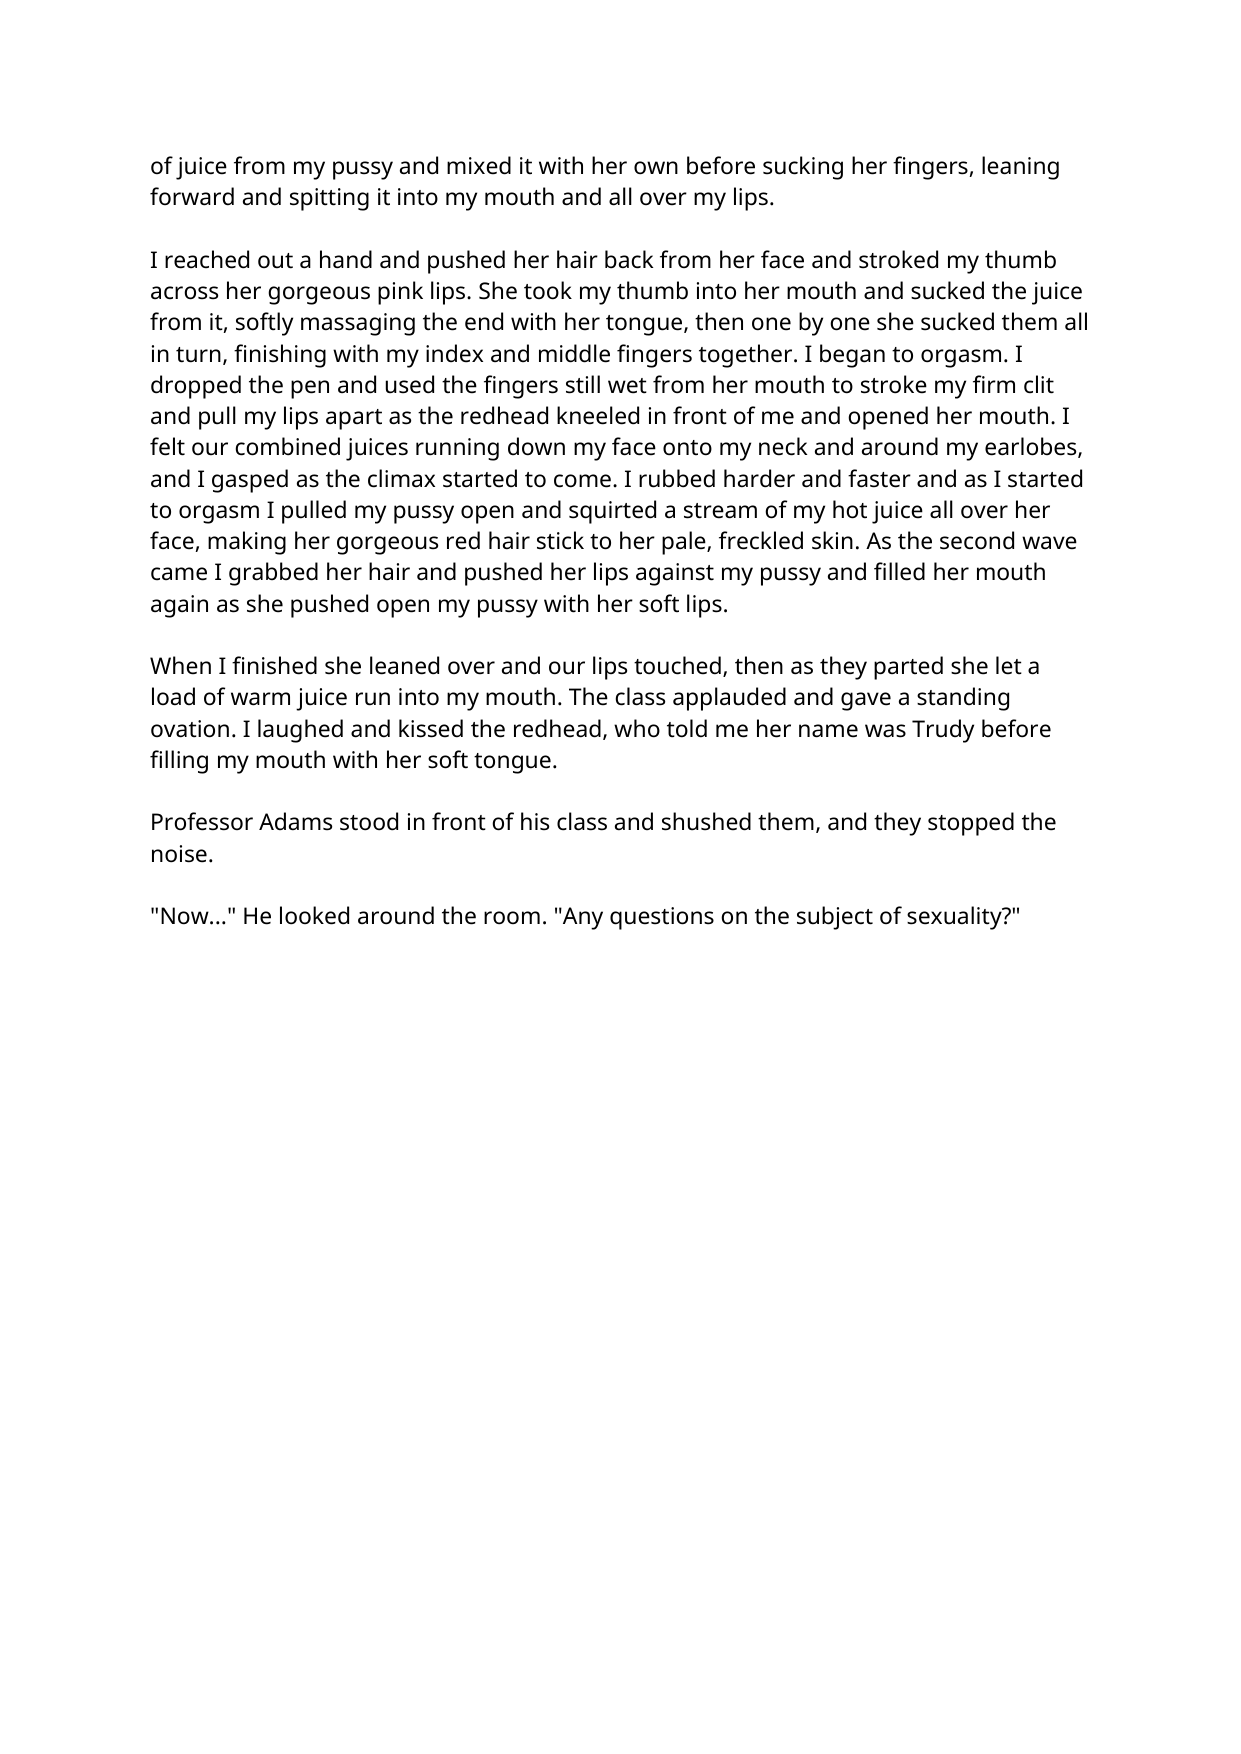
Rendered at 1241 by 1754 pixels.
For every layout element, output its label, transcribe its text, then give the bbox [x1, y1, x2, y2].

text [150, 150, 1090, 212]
text I reached out a hand and pushed her hair back from her face and stroked my thumb across her gorgeous pink lips. She took my thumb into her mouth and sucked the juice from it, softly massaging the end with her tongue, then one by one she sucked them all in turn, finishing with my index and middle fingers together. I began to orgasm. I dropped the pen and used the fingers still wet from her mouth to stroke my firm clit and pull my lips apart as the redhead kneeled in front of me and opened her mouth. I felt our combined juices running down my face onto my neck and around my earlobes, and I gasped as the climax started to come. I rubbed harder and faster and as I started to orgasm I pulled my pussy open and squirted a stream of my hot juice all over her face, making her gorgeous red hair stick to her pale, freckled skin. As the second wave came I grabbed her hair and pushed her lips against my pussy and filled her mouth again as she pushed open my pussy with her soft lips. When I finished she leaned over and our lips touched, then as they parted she let a load of warm juice run into my mouth. The class applauded and gave a standing ovation. I laughed and kissed the redhead, who told me her name was Trudy before filling my mouth with her soft tongue. Professor Adams stood in front of his class and shushed them, and they stopped the noise. "Now..." He looked around the room. "Any questions on the subject of sexuality?" [150, 244, 1090, 931]
